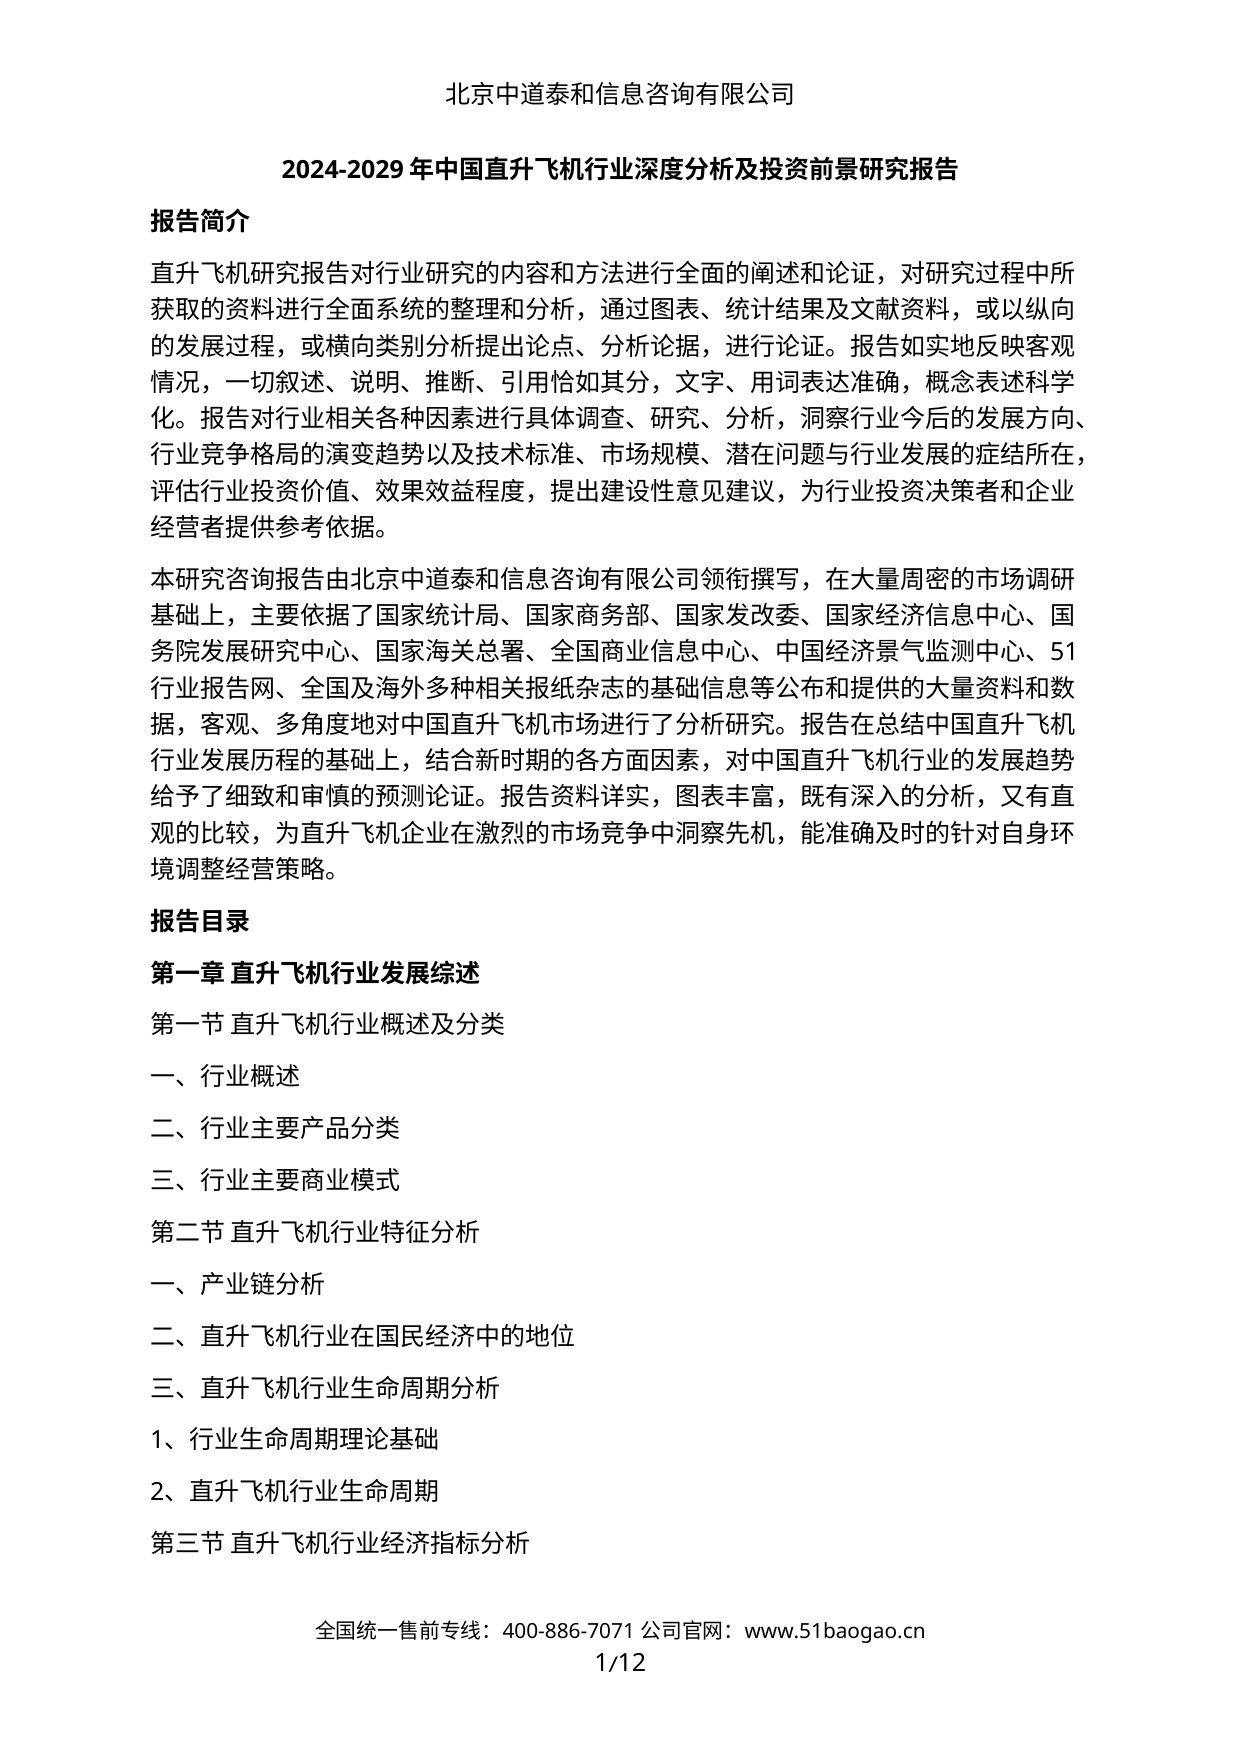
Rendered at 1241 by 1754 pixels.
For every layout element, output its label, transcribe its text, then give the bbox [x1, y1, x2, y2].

text 第二节 直升飞机行业特征分析 [150, 1212, 1090, 1249]
text 本研究咨询报告由北京中道泰和信息咨询有限公司领衔撰写，在大量周密的市场调研基础上，主要依据了国家统计局、国家商务部、国家发改委、国家经济信息中心、国务院发展研究中心、国家海关总署、全国商业信息中心、中国经济景气监测中心、51行业报告网、全国及海外多种相关报纸杂志的基础信息等公布和提供的大量资料和数据，客观、多角度地对中国直升飞机市场进行了分析研究。报告在总结中国直升飞机行业发展历程的基础上，结合新时期的各方面因素，对中国直升飞机行业的发展趋势给予了细致和审慎的预测论证。报告资料详实，图表丰富，既有深入的分析，又有直观的比较，为直升飞机企业在激烈的市场竞争中洞察先机，能准确及时的针对自身环境调整经营策略。 [150, 559, 1090, 886]
text 2、直升飞机行业生命周期 [150, 1472, 1090, 1508]
text 第三节 直升飞机行业经济指标分析 [150, 1524, 1090, 1560]
text 一、产业链分析 [150, 1264, 1090, 1301]
text 直升飞机研究报告对行业研究的内容和方法进行全面的阐述和论证，对研究过程中所获取的资料进行全面系统的整理和分析，通过图表、统计结果及文献资料，或以纵向的发展过程，或横向类别分析提出论点、分析论据，进行论证。报告如实地反映客观情况，一切叙述、说明、推断、引用恰如其分，文字、用词表达准确，概念表述科学化。报告对行业相关各种因素进行具体调查、研究、分析，洞察行业今后的发展方向、行业竞争格局的演变趋势以及技术标准、市场规模、潜在问题与行业发展的症结所在，评估行业投资价值、效果效益程度，提出建设性意见建议，为行业投资决策者和企业经营者提供参考依据。 [150, 254, 1090, 544]
text 2024-2029年中国直升飞机行业深度分析及投资前景研究报告 [150, 150, 1090, 186]
text 报告简介 [150, 202, 1090, 238]
text 1、行业生命周期理论基础 [150, 1420, 1090, 1456]
text 二、直升飞机行业在国民经济中的地位 [150, 1316, 1090, 1352]
text 报告目录 [150, 901, 1090, 937]
text 三、行业主要商业模式 [150, 1161, 1090, 1197]
text 二、行业主要产品分类 [150, 1109, 1090, 1145]
text 三、直升飞机行业生命周期分析 [150, 1368, 1090, 1404]
text 第一节 直升飞机行业概述及分类 [150, 1005, 1090, 1041]
text 第一章 直升飞机行业发展综述 [150, 953, 1090, 989]
text 一、行业概述 [150, 1057, 1090, 1093]
